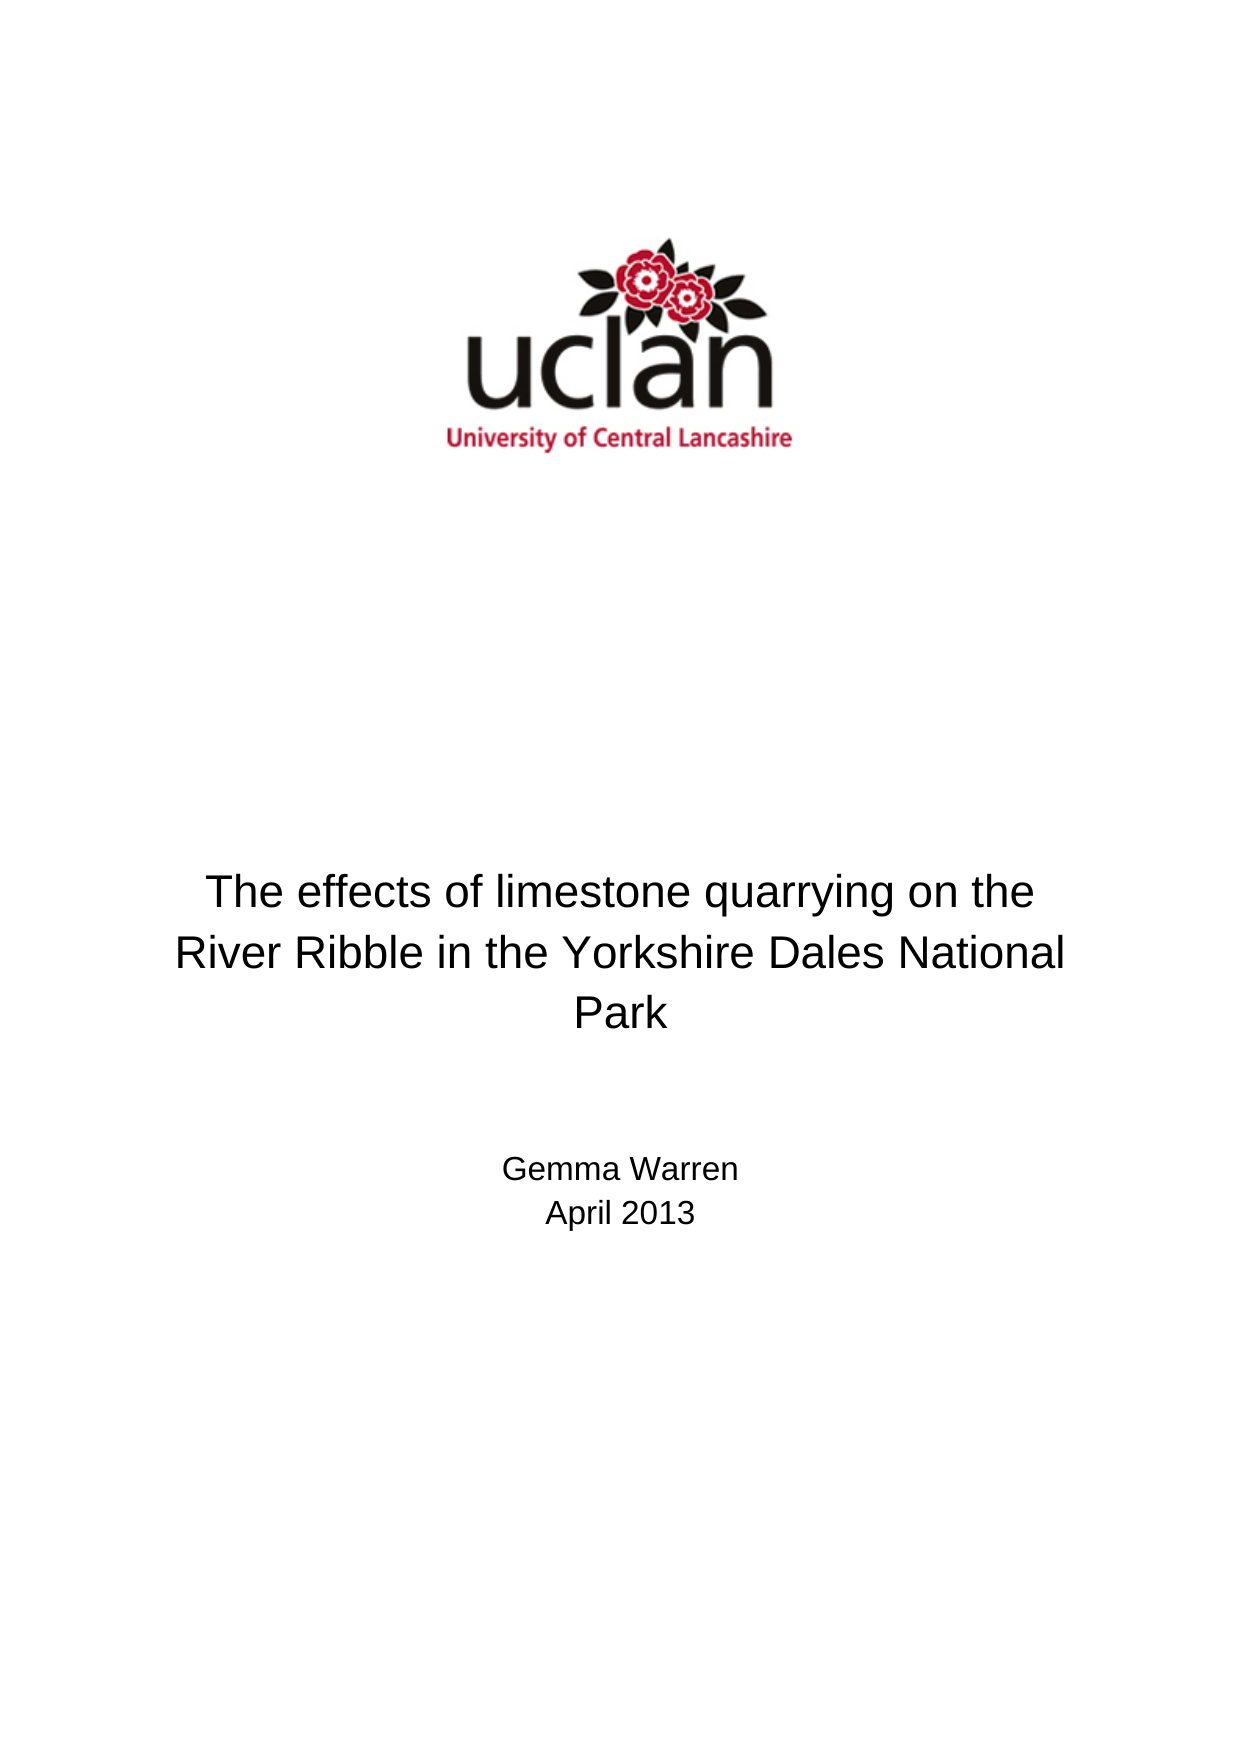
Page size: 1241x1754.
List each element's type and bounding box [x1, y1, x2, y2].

picture [307, 150, 933, 541]
